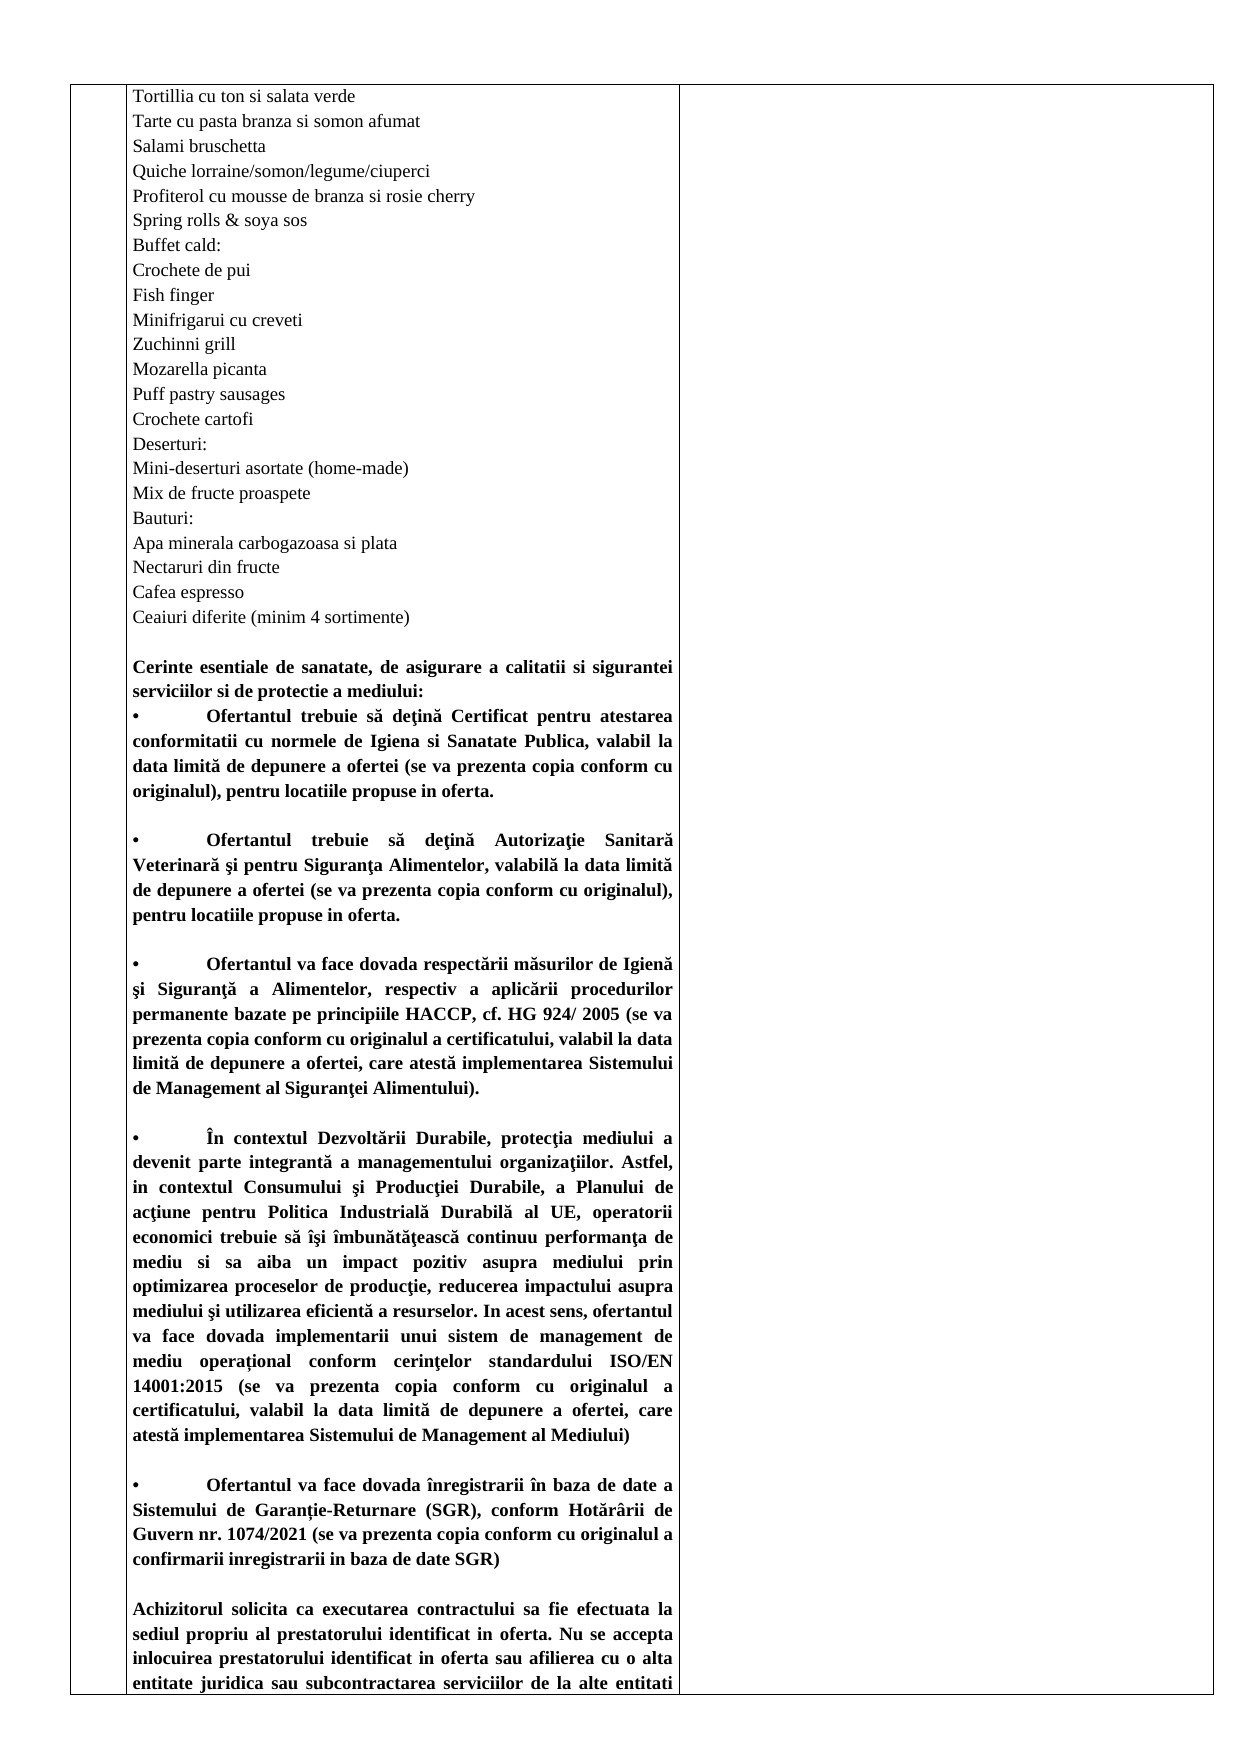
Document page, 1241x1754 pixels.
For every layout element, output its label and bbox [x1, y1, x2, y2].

table_cell [71, 85, 126, 1694]
table_cell [680, 85, 1213, 1694]
table_cell [127, 85, 679, 1694]
